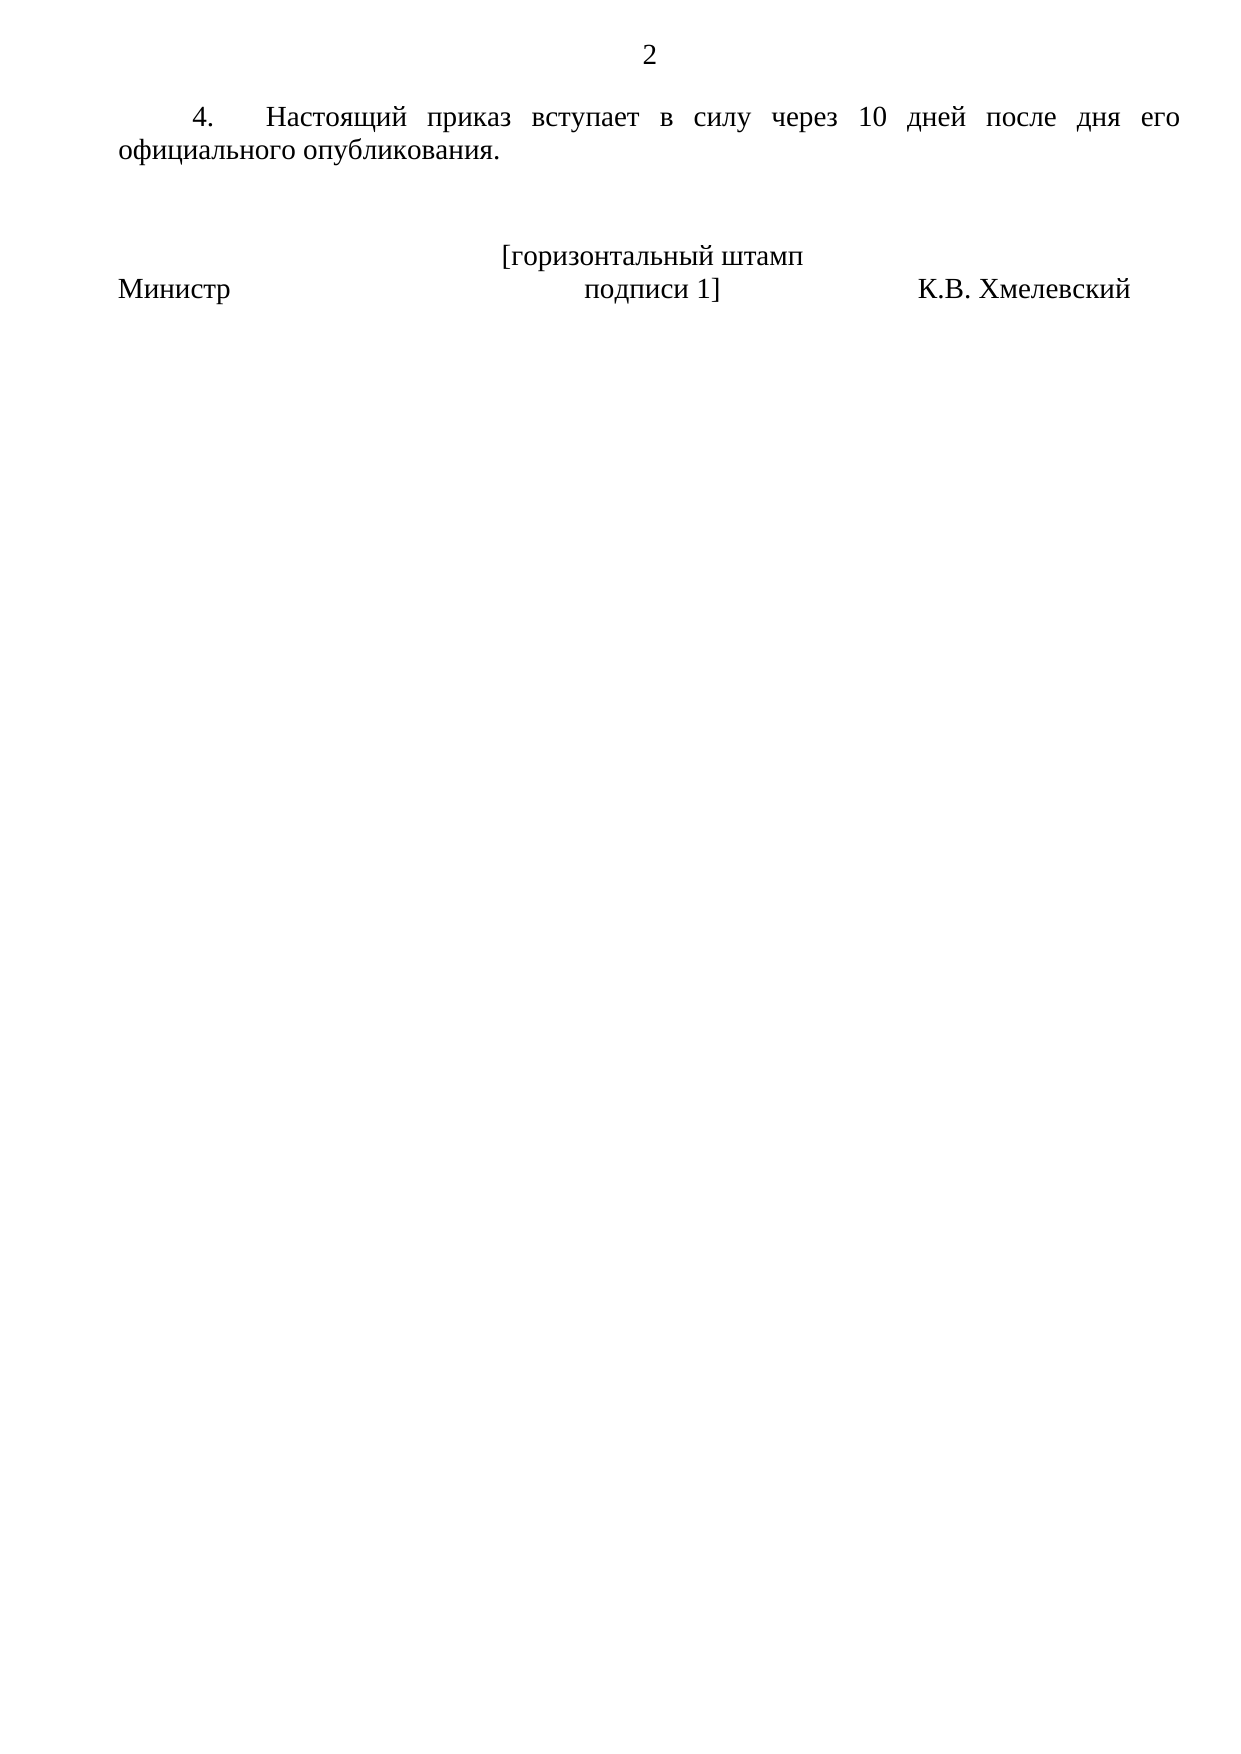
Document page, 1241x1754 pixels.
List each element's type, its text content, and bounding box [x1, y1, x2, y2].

table_header К.В. Хмелевский [832, 238, 1130, 359]
table_header [горизонтальный штамп подписи 1] [460, 238, 832, 359]
list Настоящий приказ вступает в силу через 10 дней после дня его официального опубликования. [118, 99, 1181, 166]
table_header Министр [118, 238, 460, 359]
